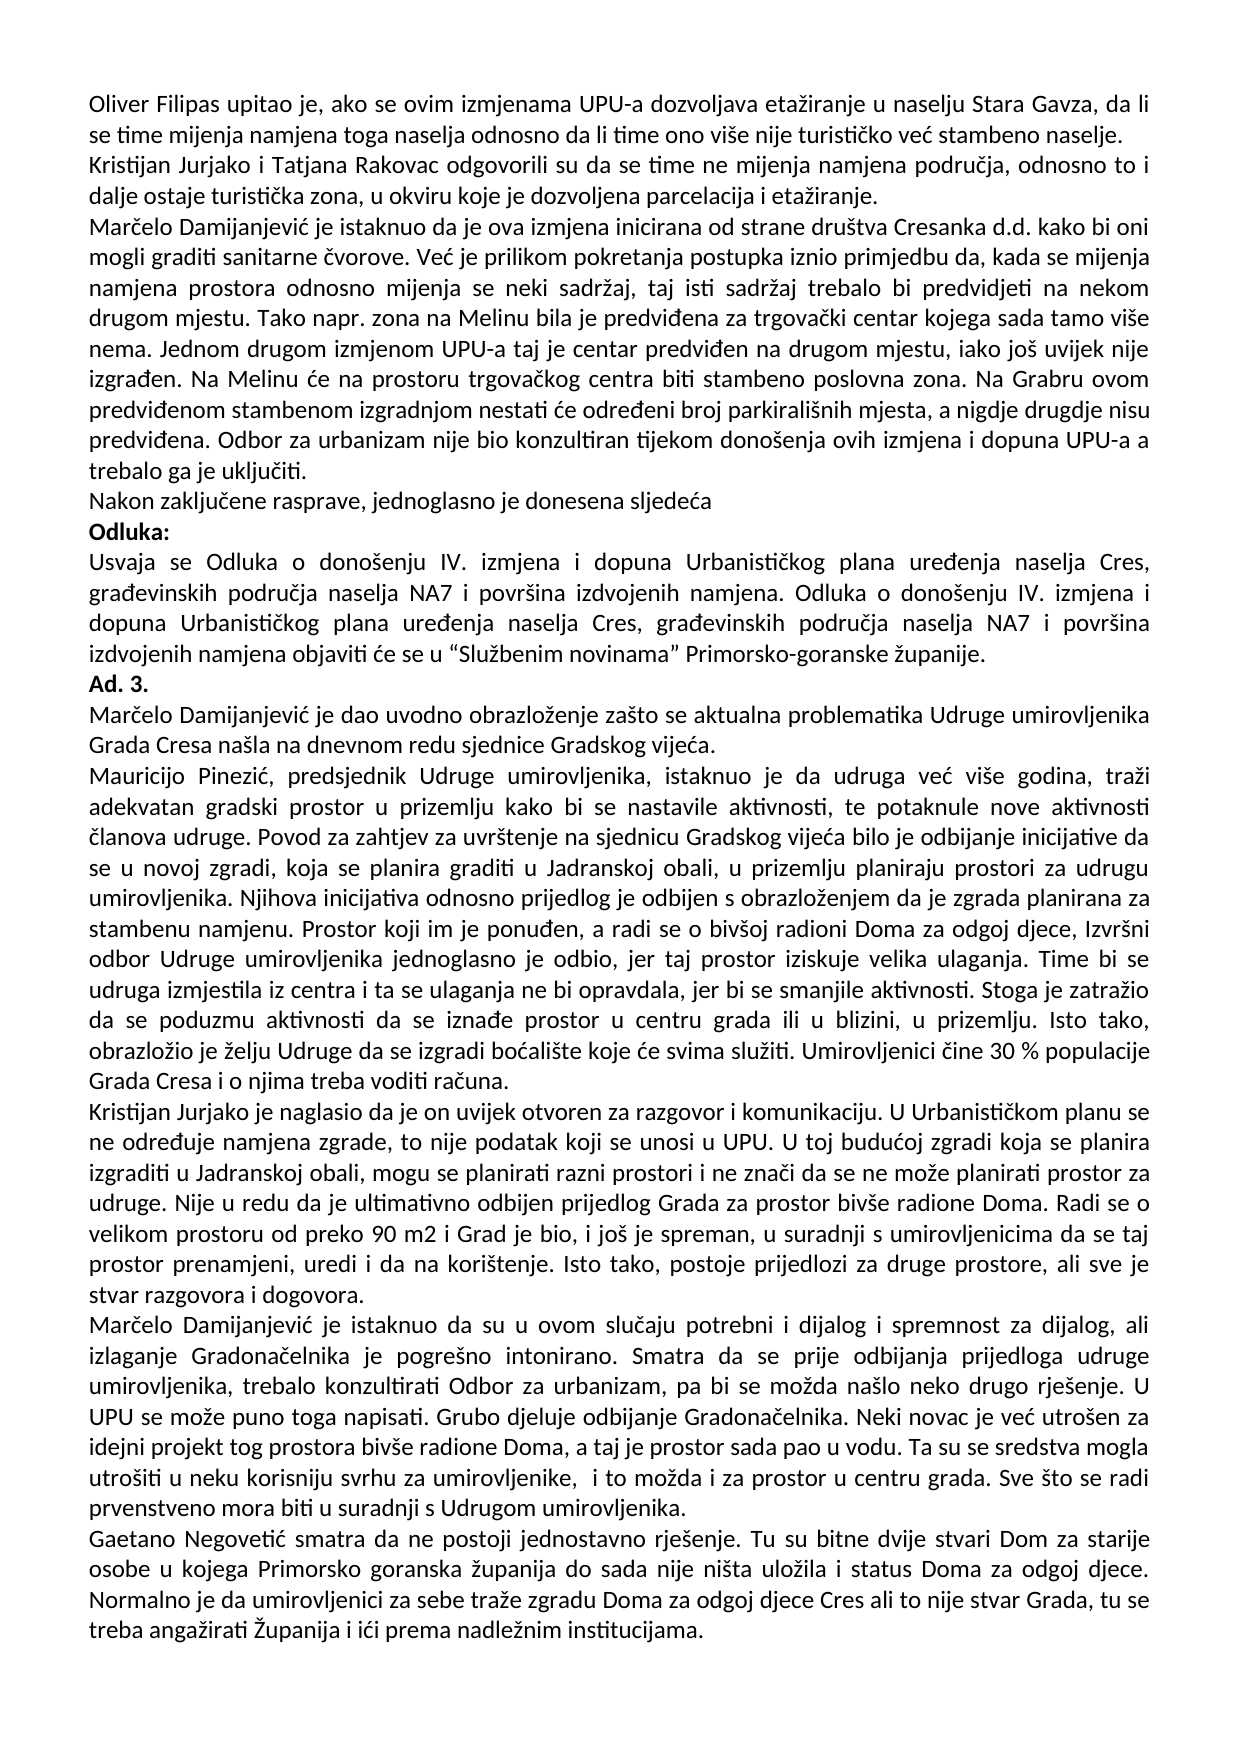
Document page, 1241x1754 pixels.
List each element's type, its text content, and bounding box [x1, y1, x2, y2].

text Marčelo Damijanjević je istaknuo da su u ovom slučaju potrebni i dijalog i spremnost za dijalog, ali izlaganje Gradonačelnika je pogrešno intonirano. Smatra da se prije odbijanja prijedloga udruge umirovljenika, trebalo konzultirati Odbor za urbanizam, pa bi se možda našlo neko drugo rješenje. U UPU se može puno toga napisati. Grubo djeluje odbijanje Gradonačelnika. Neki novac je već utrošen za idejni projekt tog prostora bivše radione Doma, a taj je prostor sada pao u vodu. Ta su se sredstva mogla utrošiti u neku korisniju svrhu za umirovljenike, i to možda i za prostor u centru grada. Sve što se radi prvenstveno mora biti u suradnji s Udrugom umirovljenika. [89, 1309, 1152, 1523]
text Oliver Filipas upitao je, ako se ovim izmjenama UPU-a dozvoljava etažiranje u naselju Stara Gavza, da li se time mijenja namjena toga naselja odnosno da li time ono više nije turističko već stambeno naselje. [89, 89, 1152, 150]
text Odluka: [89, 516, 1152, 546]
text Marčelo Damijanjević je dao uvodno obrazloženje zašto se aktualna problematika Udruge umirovljenika Grada Cresa našla na dnevnom redu sjednice Gradskog vijeća. [89, 699, 1152, 760]
text Usvaja se Odluka o donošenju IV. izmjena i dopuna Urbanističkog plana uređenja naselja Cres, građevinskih područja naselja NA7 i površina izdvojenih namjena. Odluka o donošenju IV. izmjena i dopuna Urbanističkog plana uređenja naselja Cres, građevinskih područja naselja NA7 i površina izdvojenih namjena objaviti će se u “Službenim novinama” Primorsko-goranske županije. [89, 546, 1152, 668]
text Kristijan Jurjako je naglasio da je on uvijek otvoren za razgovor i komunikaciju. U Urbanističkom planu se ne određuje namjena zgrade, to nije podatak koji se unosi u UPU. U toj budućoj zgradi koja se planira izgraditi u Jadranskoj obali, mogu se planirati razni prostori i ne znači da se ne može planirati prostor za udruge. Nije u redu da je ultimativno odbijen prijedlog Grada za prostor bivše radione Doma. Radi se o velikom prostoru od preko 90 m2 i Grad je bio, i još je spreman, u suradnji s umirovljenicima da se taj prostor prenamjeni, uredi i da na korištenje. Isto tako, postoje prijedlozi za druge prostore, ali sve je stvar razgovora i dogovora. [89, 1096, 1152, 1309]
text Nakon zaključene rasprave, jednoglasno je donesena sljedeća [89, 485, 1152, 516]
text Kristijan Jurjako i Tatjana Rakovac odgovorili su da se time ne mijenja namjena područja, odnosno to i dalje ostaje turistička zona, u okviru koje je dozvoljena parcelacija i etažiranje. [89, 150, 1152, 211]
text Marčelo Damijanjević je istaknuo da je ova izmjena inicirana od strane društva Cresanka d.d. kako bi oni mogli graditi sanitarne čvorove. Već je prilikom pokretanja postupka iznio primjedbu da, kada se mijenja namjena prostora odnosno mijenja se neki sadržaj, taj isti sadržaj trebalo bi predvidjeti na nekom drugom mjestu. Tako napr. zona na Melinu bila je predviđena za trgovački centar kojega sada tamo više nema. Jednom drugom izmjenom UPU-a taj je centar predviđen na drugom mjestu, iako još uvijek nije izgrađen. Na Melinu će na prostoru trgovačkog centra biti stambeno poslovna zona. Na Grabru ovom predviđenom stambenom izgradnjom nestati će određeni broj parkirališnih mjesta, a nigdje drugdje nisu predviđena. Odbor za urbanizam nije bio konzultiran tijekom donošenja ovih izmjena i dopuna UPU-a a trebalo ga je uključiti. [89, 211, 1152, 485]
text Ad. 3. [89, 668, 1152, 699]
text Mauricijo Pinezić, predsjednik Udruge umirovljenika, istaknuo je da udruga već više godina, traži adekvatan gradski prostor u prizemlju kako bi se nastavile aktivnosti, te potaknule nove aktivnosti članova udruge. Povod za zahtjev za uvrštenje na sjednicu Gradskog vijeća bilo je odbijanje inicijative da se u novoj zgradi, koja se planira graditi u Jadranskoj obali, u prizemlju planiraju prostori za udrugu umirovljenika. Njihova inicijativa odnosno prijedlog je odbijen s obrazloženjem da je zgrada planirana za stambenu namjenu. Prostor koji im je ponuđen, a radi se o bivšoj radioni Doma za odgoj djece, Izvršni odbor Udruge umirovljenika jednoglasno je odbio, jer taj prostor iziskuje velika ulaganja. Time bi se udruga izmjestila iz centra i ta se ulaganja ne bi opravdala, jer bi se smanjile aktivnosti. Stoga je zatražio da se poduzmu aktivnosti da se iznađe prostor u centru grada ili u blizini, u prizemlju. Isto tako, obrazložio je želju Udruge da se izgradi boćalište koje će svima služiti. Umirovljenici čine 30 % populacije Grada Cresa i o njima treba voditi računa. [89, 760, 1152, 1096]
text Gaetano Negovetić smatra da ne postoji jednostavno rješenje. Tu su bitne dvije stvari Dom za starije osobe u kojega Primorsko goranska županija do sada nije ništa uložila i status Doma za odgoj djece. Normalno je da umirovljenici za sebe traže zgradu Doma za odgoj djece Cres ali to nije stvar Grada, tu se treba angažirati Županija i ići prema nadležnim institucijama. [89, 1523, 1152, 1645]
